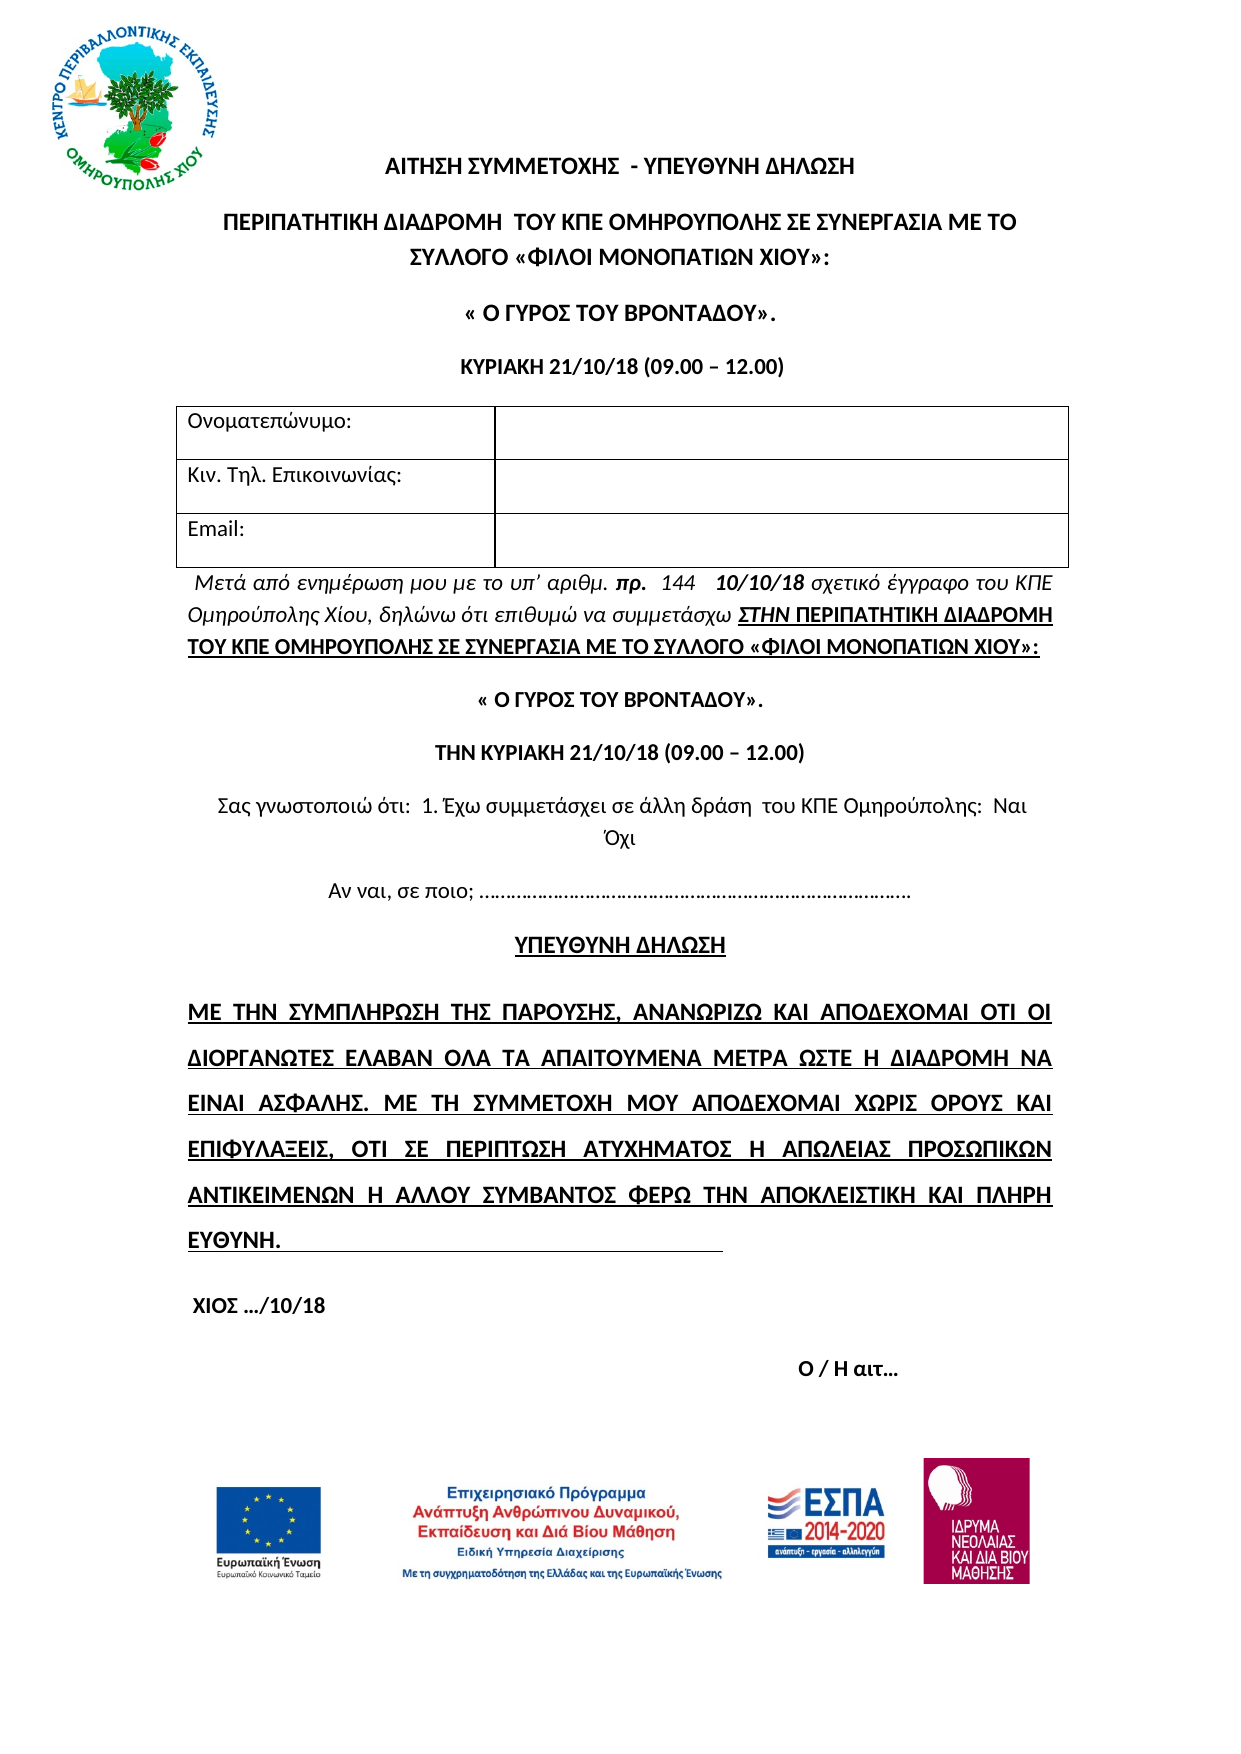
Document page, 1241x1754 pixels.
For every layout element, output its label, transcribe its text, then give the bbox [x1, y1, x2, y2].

text ΜΕ ΤΗΝ ΣΥΜΠΛΗΡΩΣΗ ΤΗΣ ΠΑΡΟΥΣΗΣ, ΑΝΑΝΩΡΙΖΩ ΚΑΙ ΑΠΟΔΕΧΟΜΑΙ ΟΤΙ ΟΙ ΔΙΟΡΓΑΝΩΤΕΣ ΕΛΑΒΑΝ ΟΛΑ ΤΑ ΑΠΑΙΤΟΥΜΕΝΑ ΜΕΤΡΑ ΩΣΤΕ Η ΔΙΑΔΡΟΜΗ ΝΑ ΕΙΝΑΙ ΑΣΦΑΛΗΣ. ΜΕ ΤΗ ΣΥΜΜΕΤΟΧΗ ΜΟΥ ΑΠΟΔΕΧΟΜΑΙ ΧΩΡΙΣ ΟΡΟΥΣ ΚΑΙ ΕΠΙΦΥΛΑΞΕΙΣ, ΟΤΙ ΣΕ ΠΕΡΙΠΤΩΣΗ ΑΤΥΧΗΜΑΤΟΣ Ή ΑΠΩΛΕΙΑΣ ΠΡΟΣΩΠΙΚΩΝ ΑΝΤΙΚΕΙΜΕΝΩΝ Ή ΑΛΛΟΥ ΣΥΜΒΑΝΤΟΣ ΦΕΡΩ ΤΗΝ ΑΠΟΚΛΕΙΣΤΙΚΗ ΚΑΙ ΠΛΗΡΗ ΕΥΘΥΝΗ. [187, 1069, 1053, 1114]
table_cell [496, 460, 1068, 513]
text ΜΕ ΤΗΝ ΣΥΜΠΛΗΡΩΣΗ ΤΗΣ ΠΑΡΟΥΣΗΣ, ΑΝΑΝΩΡΙΖΩ ΚΑΙ ΑΠΟΔΕΧΟΜΑΙ ΟΤΙ ΟΙ ΔΙΟΡΓΑΝΩΤΕΣ ΕΛΑΒΑΝ ΟΛΑ ΤΑ ΑΠΑΙΤΟΥΜΕΝΑ ΜΕΤΡΑ ΩΣΤΕ Η ΔΙΑΔΡΟΜΗ ΝΑ ΕΙΝΑΙ ΑΣΦΑΛΗΣ. ΜΕ ΤΗ ΣΥΜΜΕΤΟΧΗ ΜΟΥ ΑΠΟΔΕΧΟΜΑΙ ΧΩΡΙΣ ΟΡΟΥΣ ΚΑΙ ΕΠΙΦΥΛΑΞΕΙΣ, ΟΤΙ ΣΕ ΠΕΡΙΠΤΩΣΗ ΑΤΥΧΗΜΑΤΟΣ Ή ΑΠΩΛΕΙΑΣ ΠΡΟΣΩΠΙΚΩΝ ΑΝΤΙΚΕΙΜΕΝΩΝ Ή ΑΛΛΟΥ ΣΥΜΒΑΝΤΟΣ ΦΕΡΩ ΤΗΝ ΑΠΟΚΛΕΙΣΤΙΚΗ ΚΑΙ ΠΛΗΡΗ ΕΥΘΥΝΗ. [187, 1206, 1053, 1255]
text Μετά από ενημέρωση μου με το υπ’ αριθμ. πρ. 144 10/10/18 σχετικό έγγραφο του ΚΠΕ Ομηρούπολης Χίου, δηλώνω ότι επιθυμώ να συμμετάσχω ΣΤΗΝ ΠΕΡΙΠΑΤΗΤΙΚΗ ΔΙΑΔΡΟΜΗ ΤΟΥ ΚΠΕ ΟΜΗΡΟΥΠΟΛΗΣ ΣΕ ΣΥΝΕΡΓΑΣΙΑ ΜΕ ΤΟ ΣΥΛΛΟΓΟ «ΦΙΛΟΙ ΜΟΝΟΠΑΤΙΩΝ ΧΙΟΥ»: [187, 568, 1053, 660]
text ΑΙΤΗΣΗ ΣΥΜΜΕΤΟΧΗΣ - ΥΠΕΥΘΥΝΗ ΔΗΛΩΣΗ [219, 150, 1053, 181]
picture [923, 1458, 1030, 1584]
text « Ο ΓΥΡΟΣ ΤΟΥ ΒΡΟΝΤΑΔΟΥ». [187, 297, 1053, 327]
text Αν ναι, σε ποιο; ………………………………………………………………………. [187, 876, 1053, 904]
text ΤΗΝ ΚΥΡΙΑΚΗ 21/10/18 (09.00 – 12.00) [187, 738, 1053, 766]
table_header Ονοματεπώνυμο: [177, 407, 494, 459]
table_cell [496, 514, 1068, 567]
text ΠΕΡΙΠΑΤΗΤΙΚΗ ΔΙΑΔΡΟΜΗ ΤΟΥ ΚΠΕ ΟΜΗΡΟΥΠΟΛΗΣ ΣΕ ΣΥΝΕΡΓΑΣΙΑ ΜΕ ΤΟ ΣΥΛΛΟΓΟ «ΦΙΛΟΙ ΜΟΝΟΠΑΤΙΩΝ ΧΙΟΥ»: [187, 206, 1053, 271]
text ΜΕ ΤΗΝ ΣΥΜΠΛΗΡΩΣΗ ΤΗΣ ΠΑΡΟΥΣΗΣ, ΑΝΑΝΩΡΙΖΩ ΚΑΙ ΑΠΟΔΕΧΟΜΑΙ ΟΤΙ ΟΙ ΔΙΟΡΓΑΝΩΤΕΣ ΕΛΑΒΑΝ ΟΛΑ ΤΑ ΑΠΑΙΤΟΥΜΕΝΑ ΜΕΤΡΑ ΩΣΤΕ Η ΔΙΑΔΡΟΜΗ ΝΑ ΕΙΝΑΙ ΑΣΦΑΛΗΣ. ΜΕ ΤΗ ΣΥΜΜΕΤΟΧΗ ΜΟΥ ΑΠΟΔΕΧΟΜΑΙ ΧΩΡΙΣ ΟΡΟΥΣ ΚΑΙ ΕΠΙΦΥΛΑΞΕΙΣ, ΟΤΙ ΣΕ ΠΕΡΙΠΤΩΣΗ ΑΤΥΧΗΜΑΤΟΣ Ή ΑΠΩΛΕΙΑΣ ΠΡΟΣΩΠΙΚΩΝ ΑΝΤΙΚΕΙΜΕΝΩΝ Ή ΑΛΛΟΥ ΣΥΜΒΑΝΤΟΣ ΦΕΡΩ ΤΗΝ ΑΠΟΚΛΕΙΣΤΙΚΗ ΚΑΙ ΠΛΗΡΗ ΕΥΘΥΝΗ. [187, 996, 1053, 1068]
table_cell Κιν. Τηλ. Επικοινωνίας: [177, 460, 494, 513]
picture [210, 1482, 888, 1584]
text « Ο ΓΥΡΟΣ ΤΟΥ ΒΡΟΝΤΑΔΟΥ». [187, 685, 1053, 713]
picture [50, 25, 219, 193]
table_cell Email: [177, 514, 494, 567]
text ΜΕ ΤΗΝ ΣΥΜΠΛΗΡΩΣΗ ΤΗΣ ΠΑΡΟΥΣΗΣ, ΑΝΑΝΩΡΙΖΩ ΚΑΙ ΑΠΟΔΕΧΟΜΑΙ ΟΤΙ ΟΙ ΔΙΟΡΓΑΝΩΤΕΣ ΕΛΑΒΑΝ ΟΛΑ ΤΑ ΑΠΑΙΤΟΥΜΕΝΑ ΜΕΤΡΑ ΩΣΤΕ Η ΔΙΑΔΡΟΜΗ ΝΑ ΕΙΝΑΙ ΑΣΦΑΛΗΣ. ΜΕ ΤΗ ΣΥΜΜΕΤΟΧΗ ΜΟΥ ΑΠΟΔΕΧΟΜΑΙ ΧΩΡΙΣ ΟΡΟΥΣ ΚΑΙ ΕΠΙΦΥΛΑΞΕΙΣ, ΟΤΙ ΣΕ ΠΕΡΙΠΤΩΣΗ ΑΤΥΧΗΜΑΤΟΣ Ή ΑΠΩΛΕΙΑΣ ΠΡΟΣΩΠΙΚΩΝ ΑΝΤΙΚΕΙΜΕΝΩΝ Ή ΑΛΛΟΥ ΣΥΜΒΑΝΤΟΣ ΦΕΡΩ ΤΗΝ ΑΠΟΚΛΕΙΣΤΙΚΗ ΚΑΙ ΠΛΗΡΗ ΕΥΘΥΝΗ. [187, 1115, 1053, 1205]
text ΥΠΕΥΘΥΝΗ ΔΗΛΩΣΗ [187, 929, 1053, 960]
text Σας γνωστοποιώ ότι: 1. Έχω συμμετάσχει σε άλλη δράση του ΚΠΕ Ομηρούπολης: Ναι Όχι [187, 791, 1053, 851]
table_header [496, 407, 1068, 459]
text Ο / Η αιτ… [187, 1354, 1053, 1382]
text ΚΥΡΙΑΚΗ 21/10/18 (09.00 – 12.00) [187, 352, 1053, 381]
text ΧΙΟΣ …/10/18 [187, 1291, 1053, 1319]
